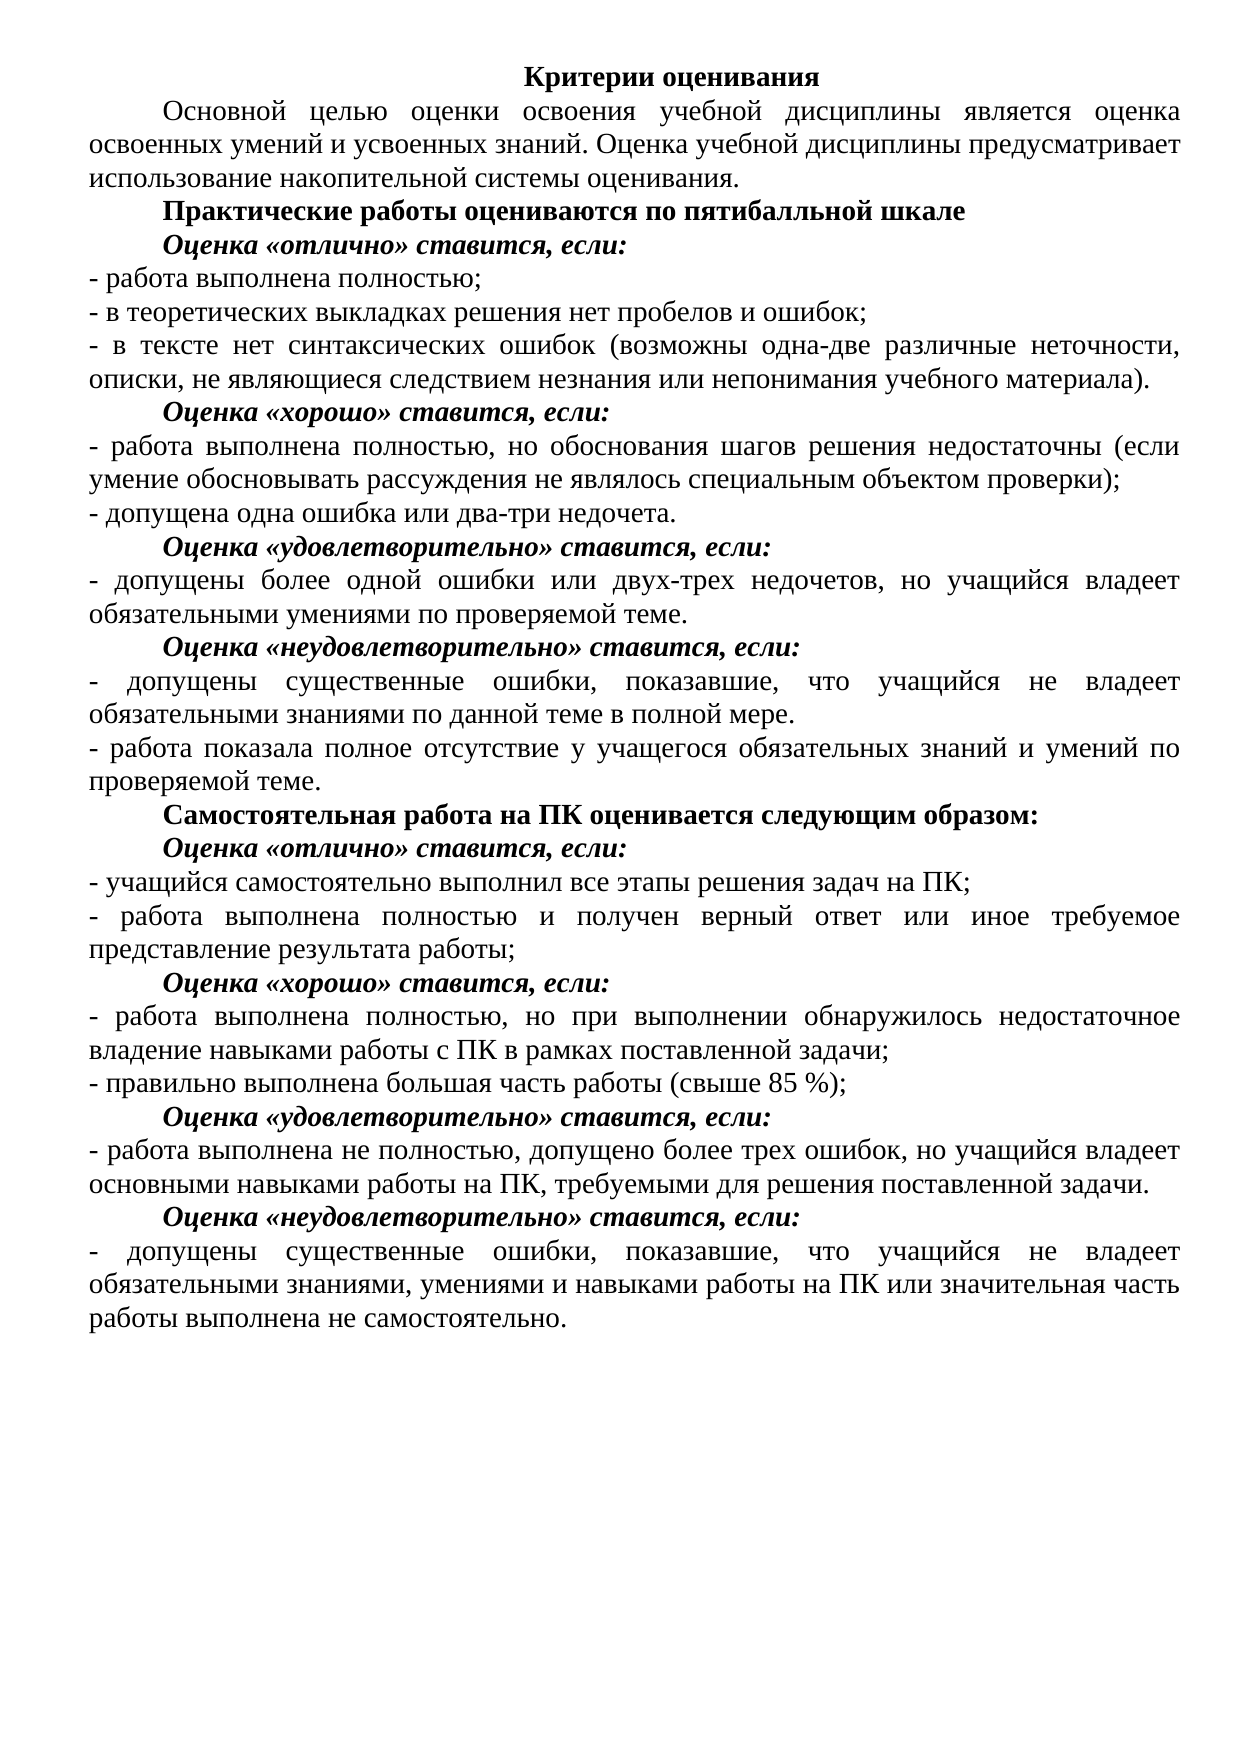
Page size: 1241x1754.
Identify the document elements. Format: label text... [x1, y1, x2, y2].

text Оценка «неудовлетворительно» ставится, если: [89, 629, 1181, 663]
text - в тексте нет синтаксических ошибок (возможны одна-две различные неточности, описки, не являющиеся следствием незнания или непонимания учебного материала). [89, 327, 1181, 394]
text Оценка «удовлетворительно» ставится, если: [89, 1099, 1181, 1132]
text Самостоятельная работа на ПК оценивается следующим образом: [89, 797, 1181, 831]
text Оценка «неудовлетворительно» ставится, если: [89, 1199, 1181, 1233]
text - допущены существенные ошибки, показавшие, что учащийся не владеет обязательными знаниями, умениями и навыками работы на ПК или значительная часть работы выполнена не самостоятельно. [89, 1233, 1181, 1334]
text Практические работы оцениваются по пятибалльной шкале [89, 193, 1181, 227]
text - работа выполнена полностью; [89, 260, 1181, 294]
text Оценка «хорошо» ставится, если: [89, 394, 1181, 428]
text - работа выполнена полностью, но при выполнении обнаружилось недостаточное владение навыками работы с ПК в рамках поставленной задачи; [89, 998, 1181, 1065]
text - допущены более одной ошибки или двух-трех недочетов, но учащийся владеет обязательными умениями по проверяемой теме. [89, 562, 1181, 629]
text Основной целью оценки освоения учебной дисциплины является оценка освоенных умений и усвоенных знаний. Оценка учебной дисциплины предусматривает использование накопительной системы оценивания. [89, 93, 1181, 193]
text Оценка «удовлетворительно» ставится, если: [89, 529, 1181, 562]
text - работа выполнена не полностью, допущено более трех ошибок, но учащийся владеет основными навыками работы на ПК, требуемыми для решения поставленной задачи. [89, 1132, 1181, 1199]
text - работа выполнена полностью и получен верный ответ или иное требуемое представление результата работы; [89, 898, 1181, 965]
text - работа выполнена полностью, но обоснования шагов решения недостаточны (если умение обосновывать рассуждения не являлось специальным объектом проверки); [89, 428, 1181, 495]
text - в теоретических выкладках решения нет пробелов и ошибок; [89, 294, 1181, 327]
text - правильно выполнена большая часть работы (свыше 85 %); [89, 1065, 1181, 1099]
text - учащийся самостоятельно выполнил все этапы решения задач на ПК; [89, 864, 1181, 898]
text - допущена одна ошибка или два-три недочета. [89, 495, 1181, 529]
text Критерии оценивания [89, 59, 1181, 93]
text Оценка «отлично» ставится, если: [89, 227, 1181, 260]
text Оценка «отлично» ставится, если: [89, 831, 1181, 864]
text Оценка «хорошо» ставится, если: [89, 965, 1181, 998]
text - допущены существенные ошибки, показавшие, что учащийся не владеет обязательными знаниями по данной теме в полной мере. [89, 663, 1181, 730]
text - работа показала полное отсутствие у учащегося обязательных знаний и умений по проверяемой теме. [89, 730, 1181, 797]
